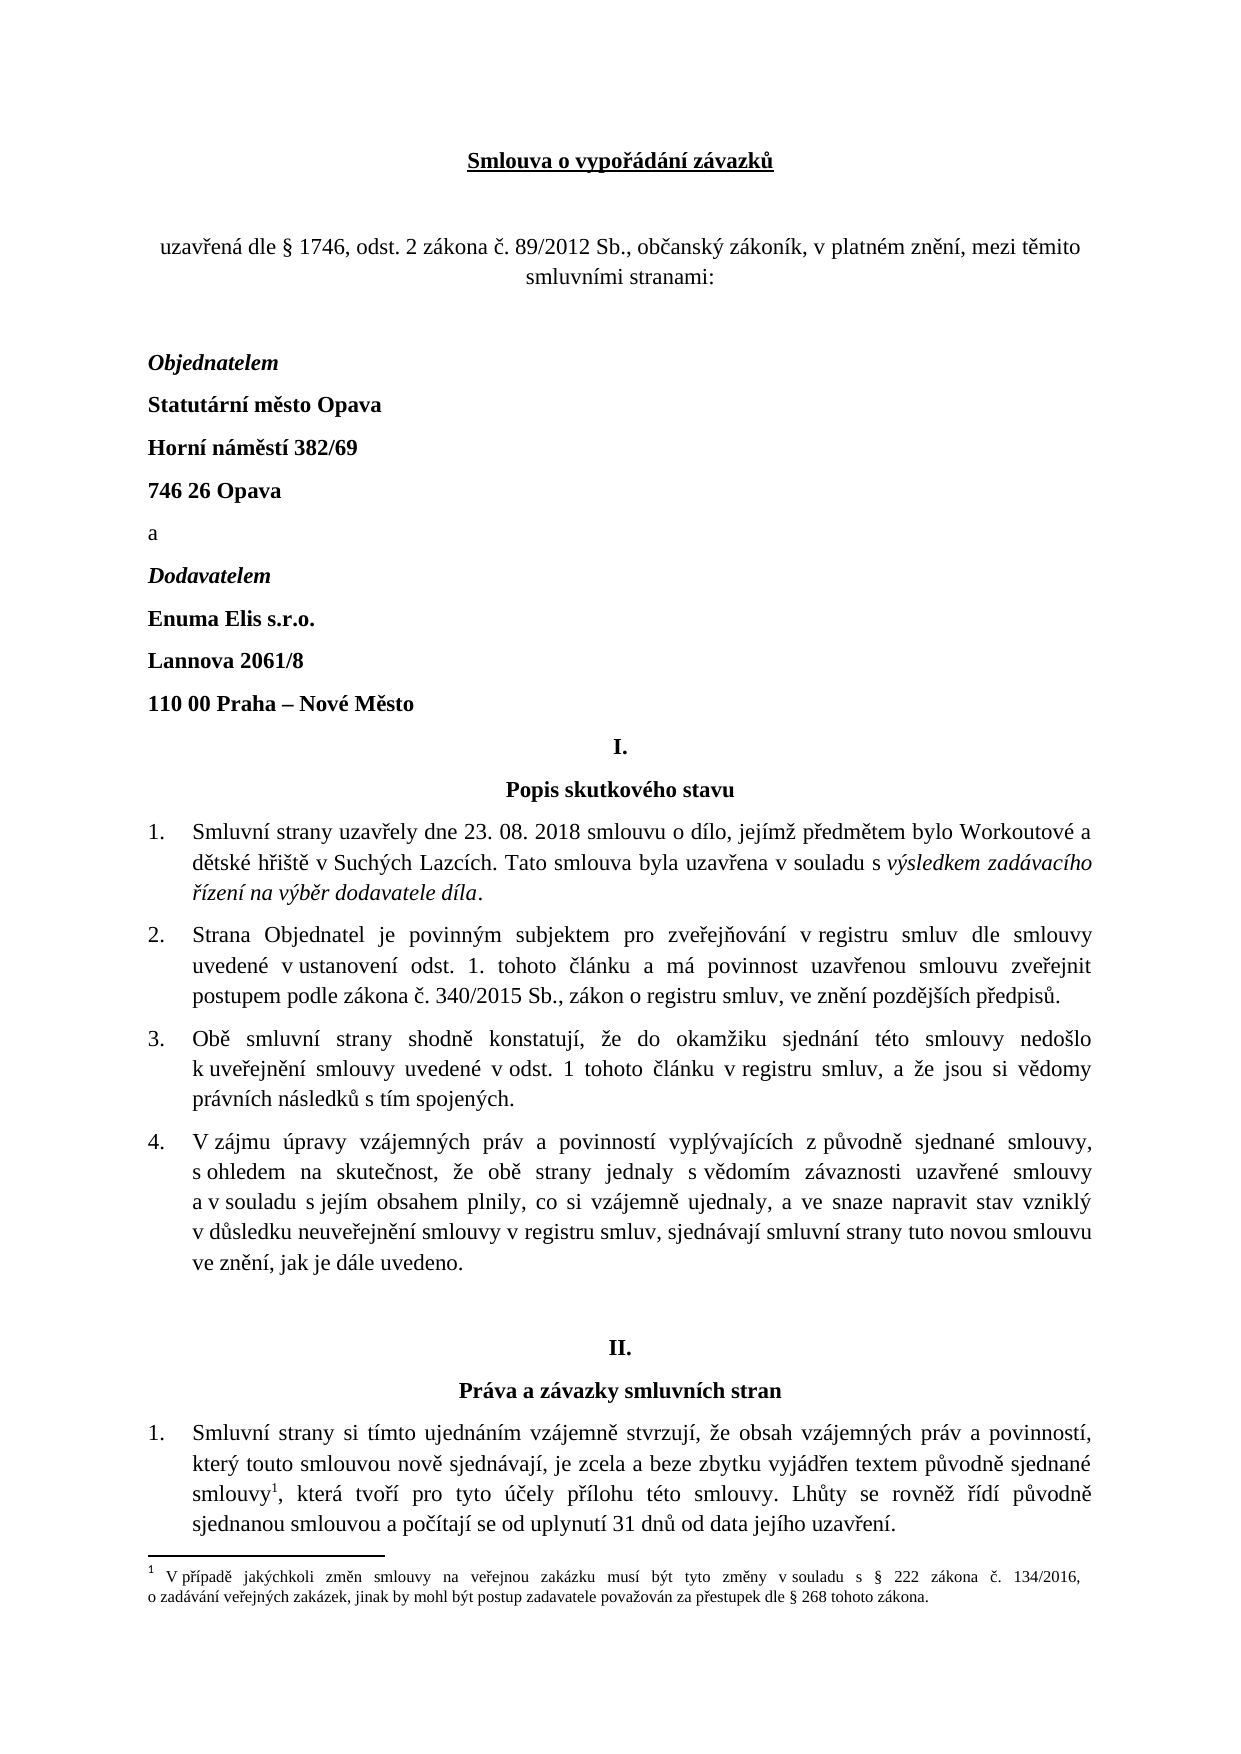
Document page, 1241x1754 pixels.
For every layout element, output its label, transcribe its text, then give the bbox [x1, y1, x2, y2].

list a [148, 519, 1093, 546]
list Smluvní strany uzavřely dne 23. 08. 2018 smlouvu o dílo, jejímž předmětem bylo Workoutové a dětské hřiště v Suchých Lazcích. Tato smlouva byla uzavřena v souladu s výsledkem zadávacího řízení na výběr dodavatele díla. [148, 818, 1093, 905]
list Horní náměstí 382/69 [148, 434, 1093, 460]
list Enuma Elis s.r.o. [148, 605, 1093, 631]
text uzavřená dle § 1746, odst. 2 zákona č. 89/2012 Sb., občanský zákoník, v platném znění, mezi těmito smluvními stranami: [148, 233, 1093, 289]
list Dodavatelem [148, 562, 1093, 588]
text Popis skutkového stavu [148, 776, 1093, 802]
title Smlouva o vypořádání závazků [148, 148, 1093, 174]
list 110 00 Praha – Nové Město [148, 690, 1093, 717]
list V zájmu úpravy vzájemných práv a povinností vyplývajících z původně sjednané smlouvy, s ohledem na skutečnost, že obě strany jednaly s vědomím závaznosti uzavřené smlouvy a v souladu s jejím obsahem plnily, co si vzájemně ujednaly, a ve snaze napravit stav vzniklý v důsledku neuveřejnění smlouvy v registru smluv, sjednávají smluvní strany tuto novou smlouvu ve znění, jak je dále uvedeno. [148, 1128, 1093, 1275]
list 746 26 Opava [148, 477, 1093, 503]
list Lannova 2061/8 [148, 648, 1093, 674]
list Statutární město Opava [148, 391, 1093, 418]
list Obě smluvní strany shodně konstatují, že do okamžiku sjednání této smlouvy nedošlo k uveřejnění smlouvy uvedené v odst. 1 tohoto článku v registru smluv, a že jsou si vědomy právních následků s tím spojených. [148, 1025, 1093, 1111]
list Objednatelem [148, 349, 1093, 375]
text I. [148, 733, 1093, 759]
text Práva a závazky smluvních stran [148, 1377, 1093, 1403]
text II. [148, 1334, 1093, 1360]
list Strana Objednatel je povinným subjektem pro zveřejňování v registru smluv dle smlouvy uvedené v ustanovení odst. 1. tohoto článku a má povinnost uzavřenou smlouvu zveřejnit postupem podle zákona č. 340/2015 Sb., zákon o registru smluv, ve znění pozdějších předpisů. [148, 922, 1093, 1008]
list Smluvní strany si tímto ujednáním vzájemně stvrzují, že obsah vzájemných práv a povinností, který touto smlouvou nově sjednávají, je zcela a beze zbytku vyjádřen textem původně sjednané smlouvy, která tvoří pro tyto účely přílohu této smlouvy. Lhůty se rovněž řídí původně sjednanou smlouvou a počítají se od uplynutí 31 dnů od data jejího uzavření. [148, 1419, 1093, 1536]
